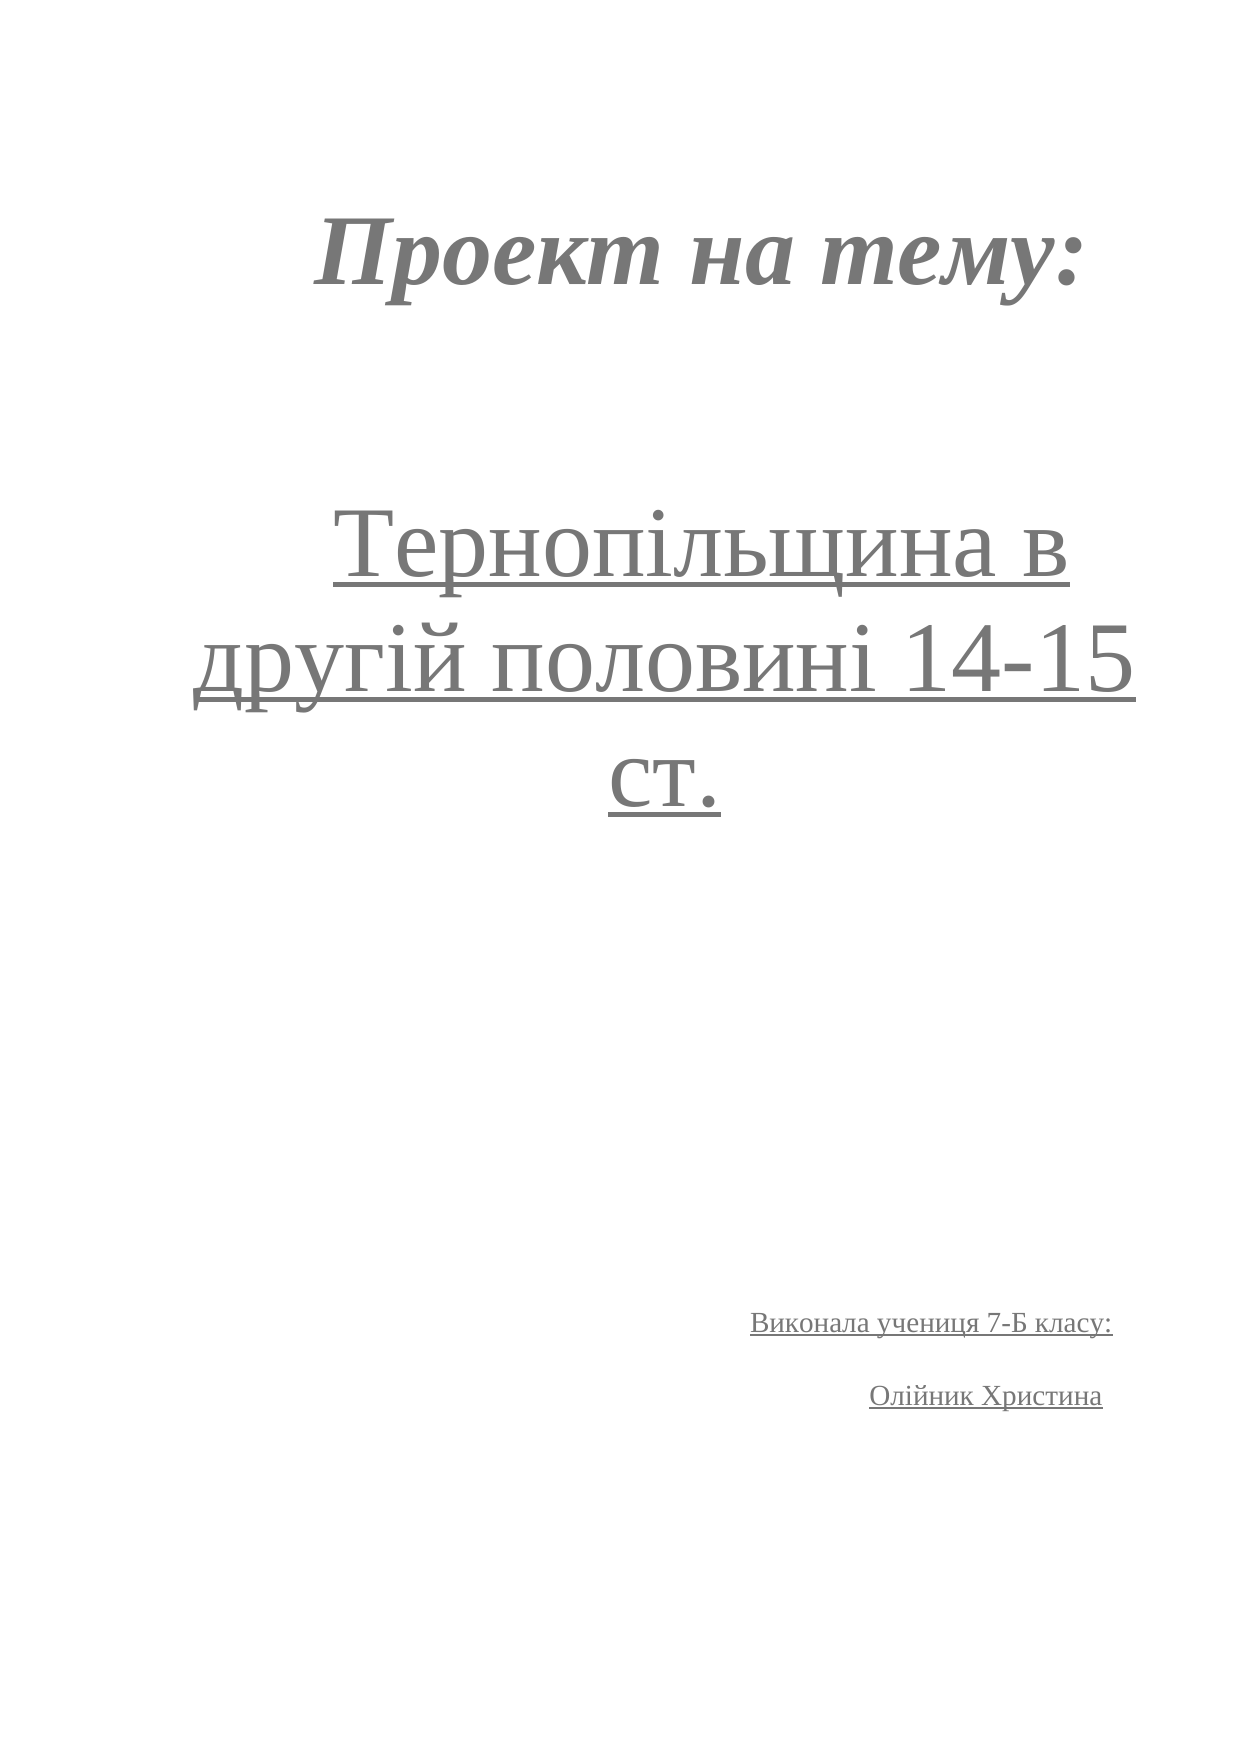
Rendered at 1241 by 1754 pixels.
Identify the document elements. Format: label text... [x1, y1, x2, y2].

text Олійник Христина [177, 1370, 1152, 1412]
text Проект на тему: [177, 191, 1152, 306]
text Виконала учениця 7-Б класу: [177, 1297, 1152, 1339]
text Тернопільщина в другій половині 14-15 ст. [177, 482, 1152, 827]
